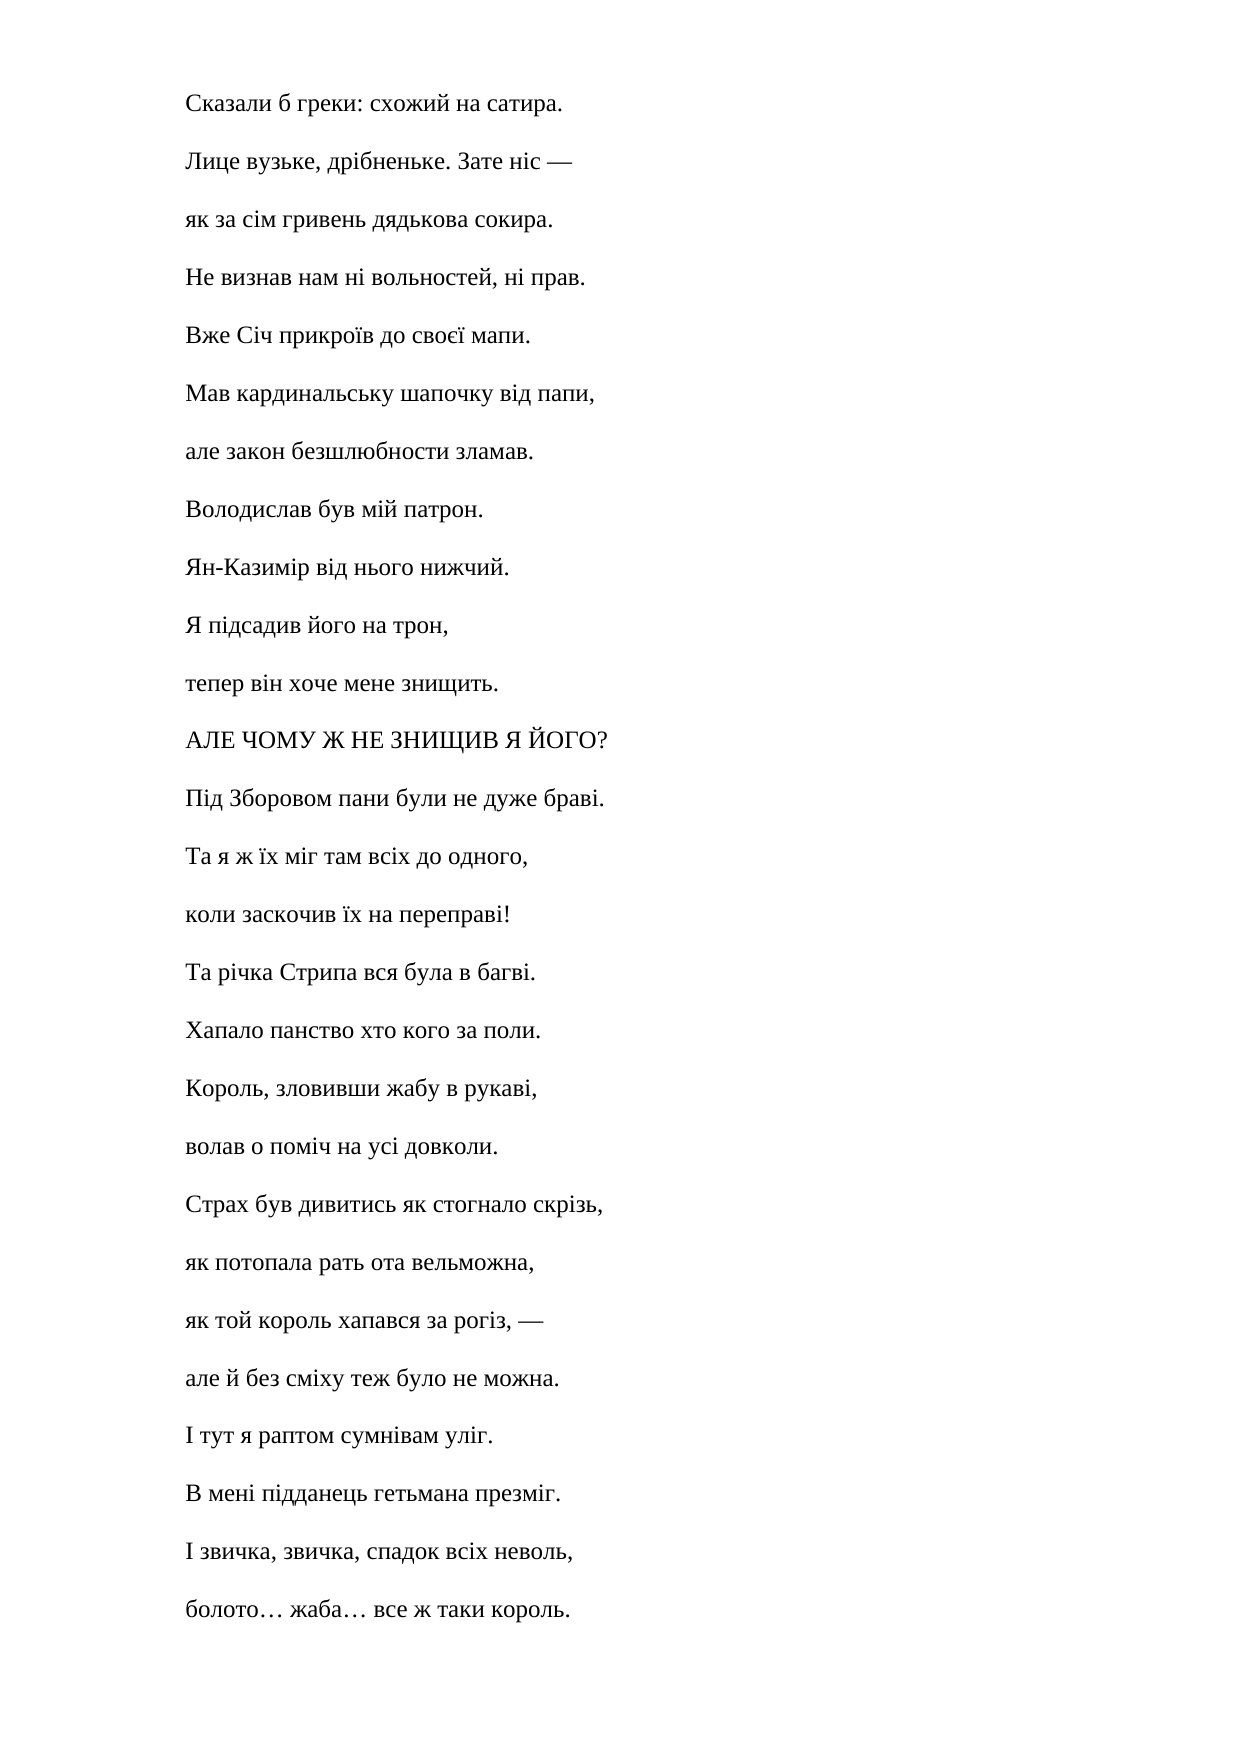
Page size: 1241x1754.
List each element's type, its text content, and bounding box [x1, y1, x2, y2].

text Сказали б греки: схожий на сатира. [148, 88, 1152, 117]
text як потопала рать ота вельможна, [148, 1247, 1152, 1276]
text Володислав був мій патрон. [148, 494, 1152, 523]
text Страх був дивитись як стогнало скрізь, [148, 1189, 1152, 1218]
text волав о поміч на усі довколи. [148, 1131, 1152, 1160]
text Мав кардинальську шапочку від папи, [148, 378, 1152, 407]
text В мені підданець гетьмана презміг. [148, 1478, 1152, 1507]
text але й без сміху теж було не можна. [148, 1363, 1152, 1391]
text Я підсадив його на трон, [148, 610, 1152, 638]
text як за сім гривень дядькова сокира. [148, 204, 1152, 233]
text коли заскочив їх на переправі! [148, 899, 1152, 928]
text Ян-Казимір від нього нижчий. [148, 552, 1152, 581]
text АЛЕ ЧОМУ Ж НЕ ЗНИЩИВ Я ЙОГО? [148, 726, 1152, 754]
text Та я ж їх міг там всіх до одного, [148, 841, 1152, 870]
text Вже Січ прикроїв до своєї мапи. [148, 320, 1152, 349]
text І тут я раптом сумнівам уліг. [148, 1421, 1152, 1449]
text Хапало панство хто кого за поли. [148, 1015, 1152, 1044]
text Король, зловивши жабу в рукаві, [148, 1073, 1152, 1102]
text Та річка Стрипа вся була в багві. [148, 957, 1152, 986]
text тепер він хоче мене знищить. [148, 668, 1152, 696]
text Під Зборовом пани були не дуже браві. [148, 783, 1152, 812]
text болото… жаба… все ж таки король. [148, 1594, 1152, 1623]
text як той король хапався за рогіз, — [148, 1305, 1152, 1333]
text Не визнав нам ні вольностей, ні прав. [148, 262, 1152, 291]
text але закон безшлюбности зламав. [148, 436, 1152, 465]
text Лице вузьке, дрібненьке. Зате ніс — [148, 146, 1152, 175]
text І звичка, звичка, спадок всіх неволь, [148, 1536, 1152, 1565]
